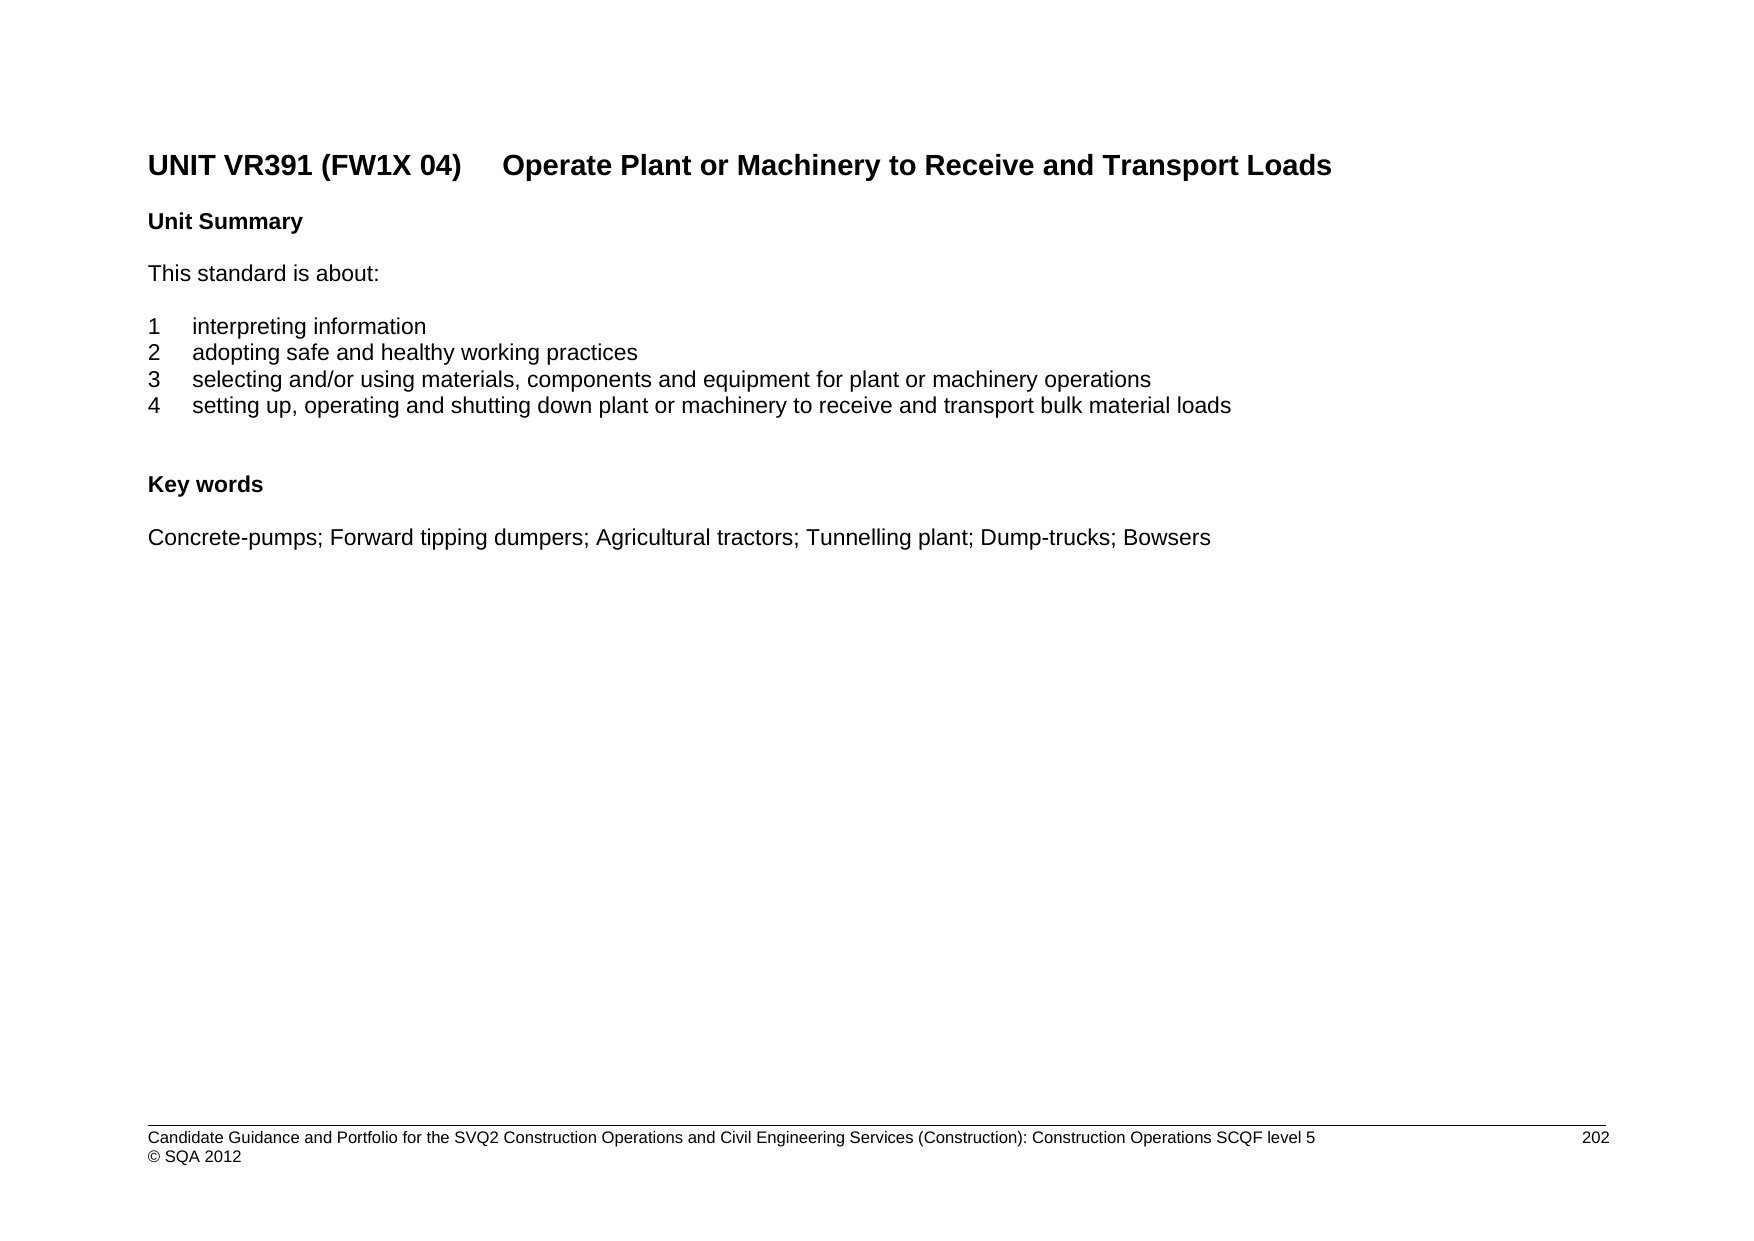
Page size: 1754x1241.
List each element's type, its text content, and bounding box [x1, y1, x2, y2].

text 1 interpreting information [148, 313, 1606, 339]
text Unit Summary [148, 208, 1606, 234]
text Concrete-pumps; Forward tipping dumpers; Agricultural tractors; Tunnelling plant; Dump-trucks; Bowsers [148, 524, 1606, 550]
text 2 adopting safe and healthy working practices [148, 339, 1606, 366]
text 4 setting up, operating and shutting down plant or machinery to receive and transport bulk material loads [148, 392, 1606, 418]
text Key words [148, 471, 1606, 497]
text 3 selecting and/or using materials, components and equipment for plant or machinery operations [148, 366, 1606, 392]
text UNIT VR391 (FW1X 04) Operate Plant or Machinery to Receive and Transport Loads [148, 148, 1606, 181]
text This standard is about: [148, 260, 1606, 287]
